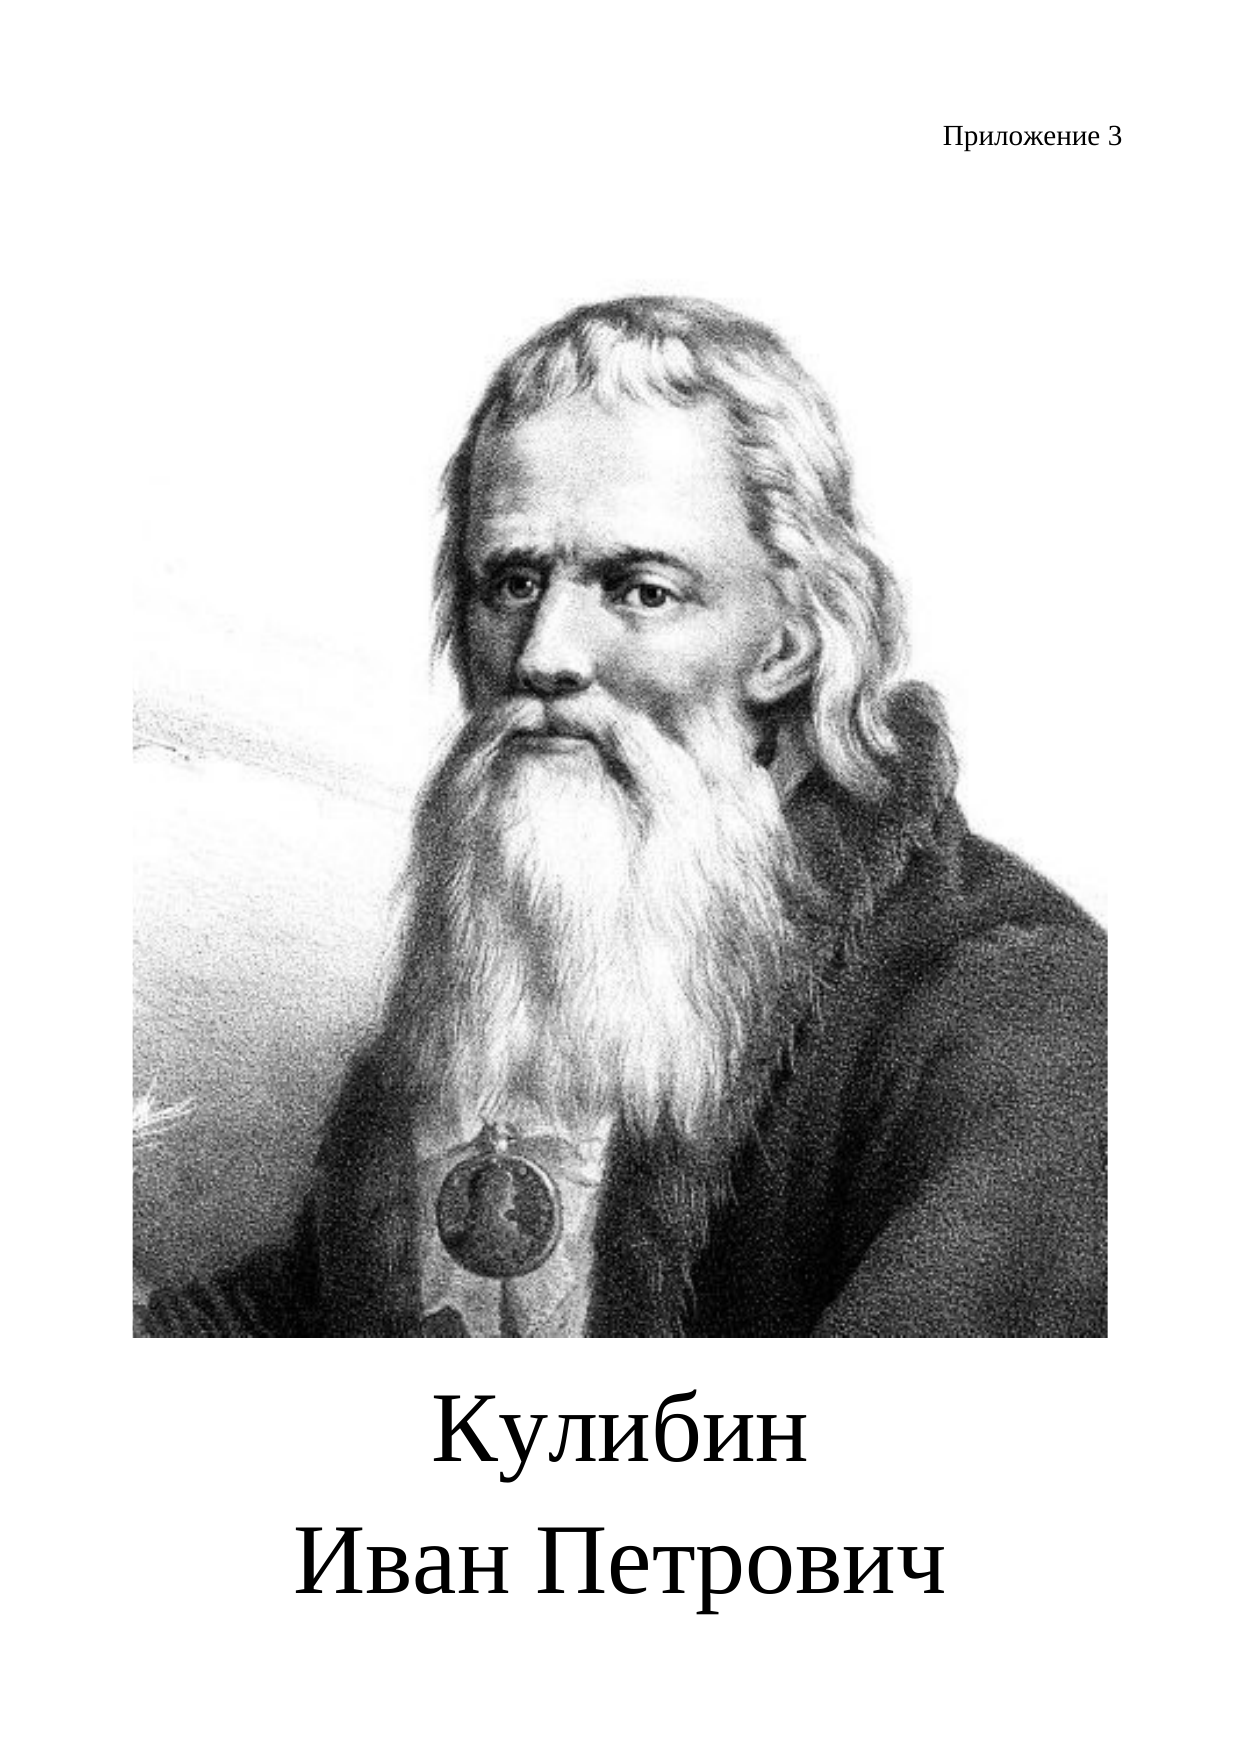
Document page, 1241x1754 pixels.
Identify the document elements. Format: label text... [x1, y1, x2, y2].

picture [132, 243, 1108, 1338]
text Кулибин [118, 1368, 1122, 1483]
text Иван Петрович [118, 1500, 1122, 1615]
text Приложение 3 [118, 118, 1122, 152]
